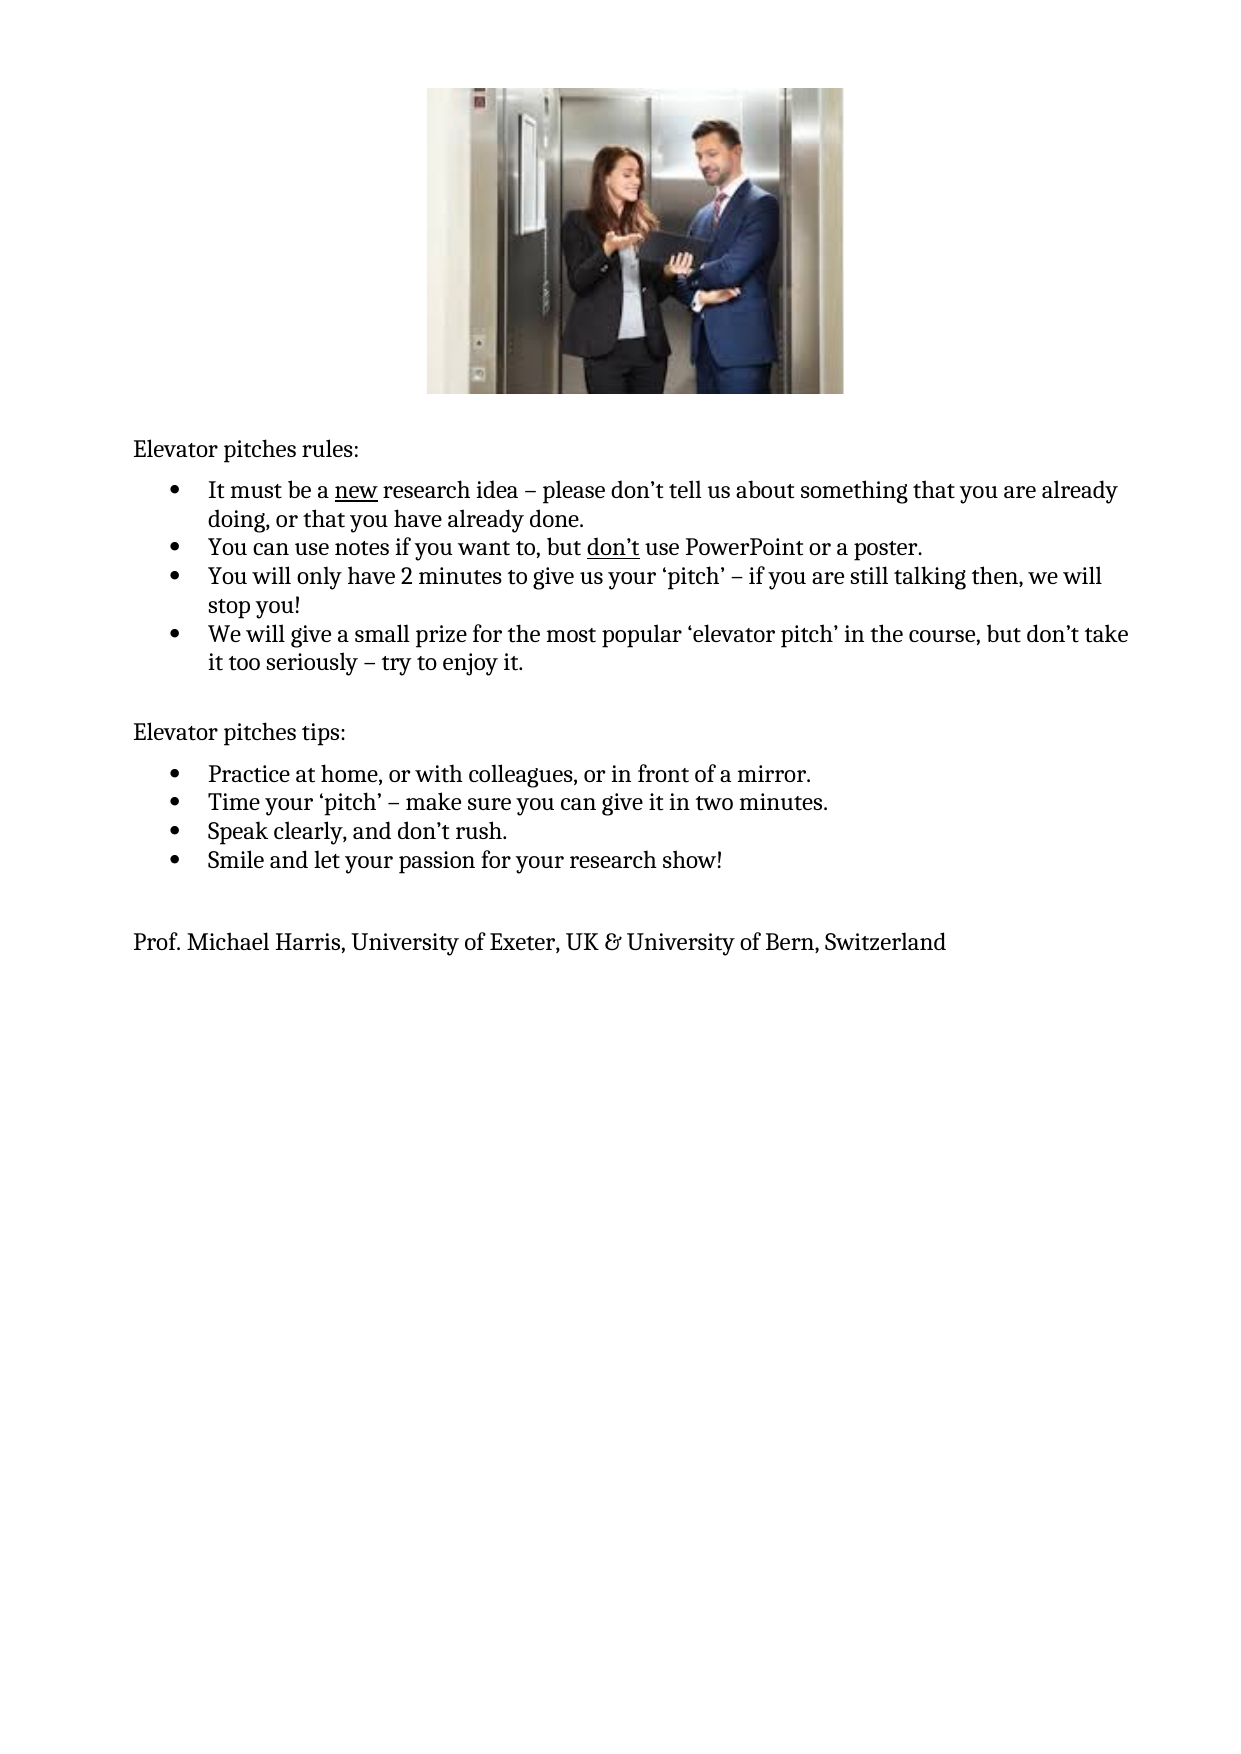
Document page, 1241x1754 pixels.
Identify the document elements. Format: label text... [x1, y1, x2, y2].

list Smile and let your passion for your research show! [170, 846, 1138, 874]
list We will give a small prize for the most popular ‘elevator pitch’ in the course, but don’t take it too seriously – try to enjoy it. [170, 619, 1138, 677]
list You will only have 2 minutes to give us your ‘pitch’ – if you are still talking then, we will stop you! [170, 562, 1138, 619]
list Practice at home, or with colleagues, or in front of a mirror. [170, 759, 1138, 788]
list You can use notes if you want to, but don’t use PowerPoint or a poster. [170, 533, 1138, 562]
text Prof. Michael Harris, University of Exeter, UK & University of Bern, Switzerland [133, 928, 1138, 957]
text Elevator pitches tips: [133, 718, 1138, 747]
text Elevator pitches rules: [133, 434, 1138, 463]
list It must be a new research idea – please don’t tell us about something that you are already doing, or that you have already done. [170, 476, 1138, 533]
list Speak clearly, and don’t rush. [170, 817, 1138, 846]
list Time your ‘pitch’ – make sure you can give it in two minutes. [170, 788, 1138, 817]
picture [426, 88, 844, 394]
